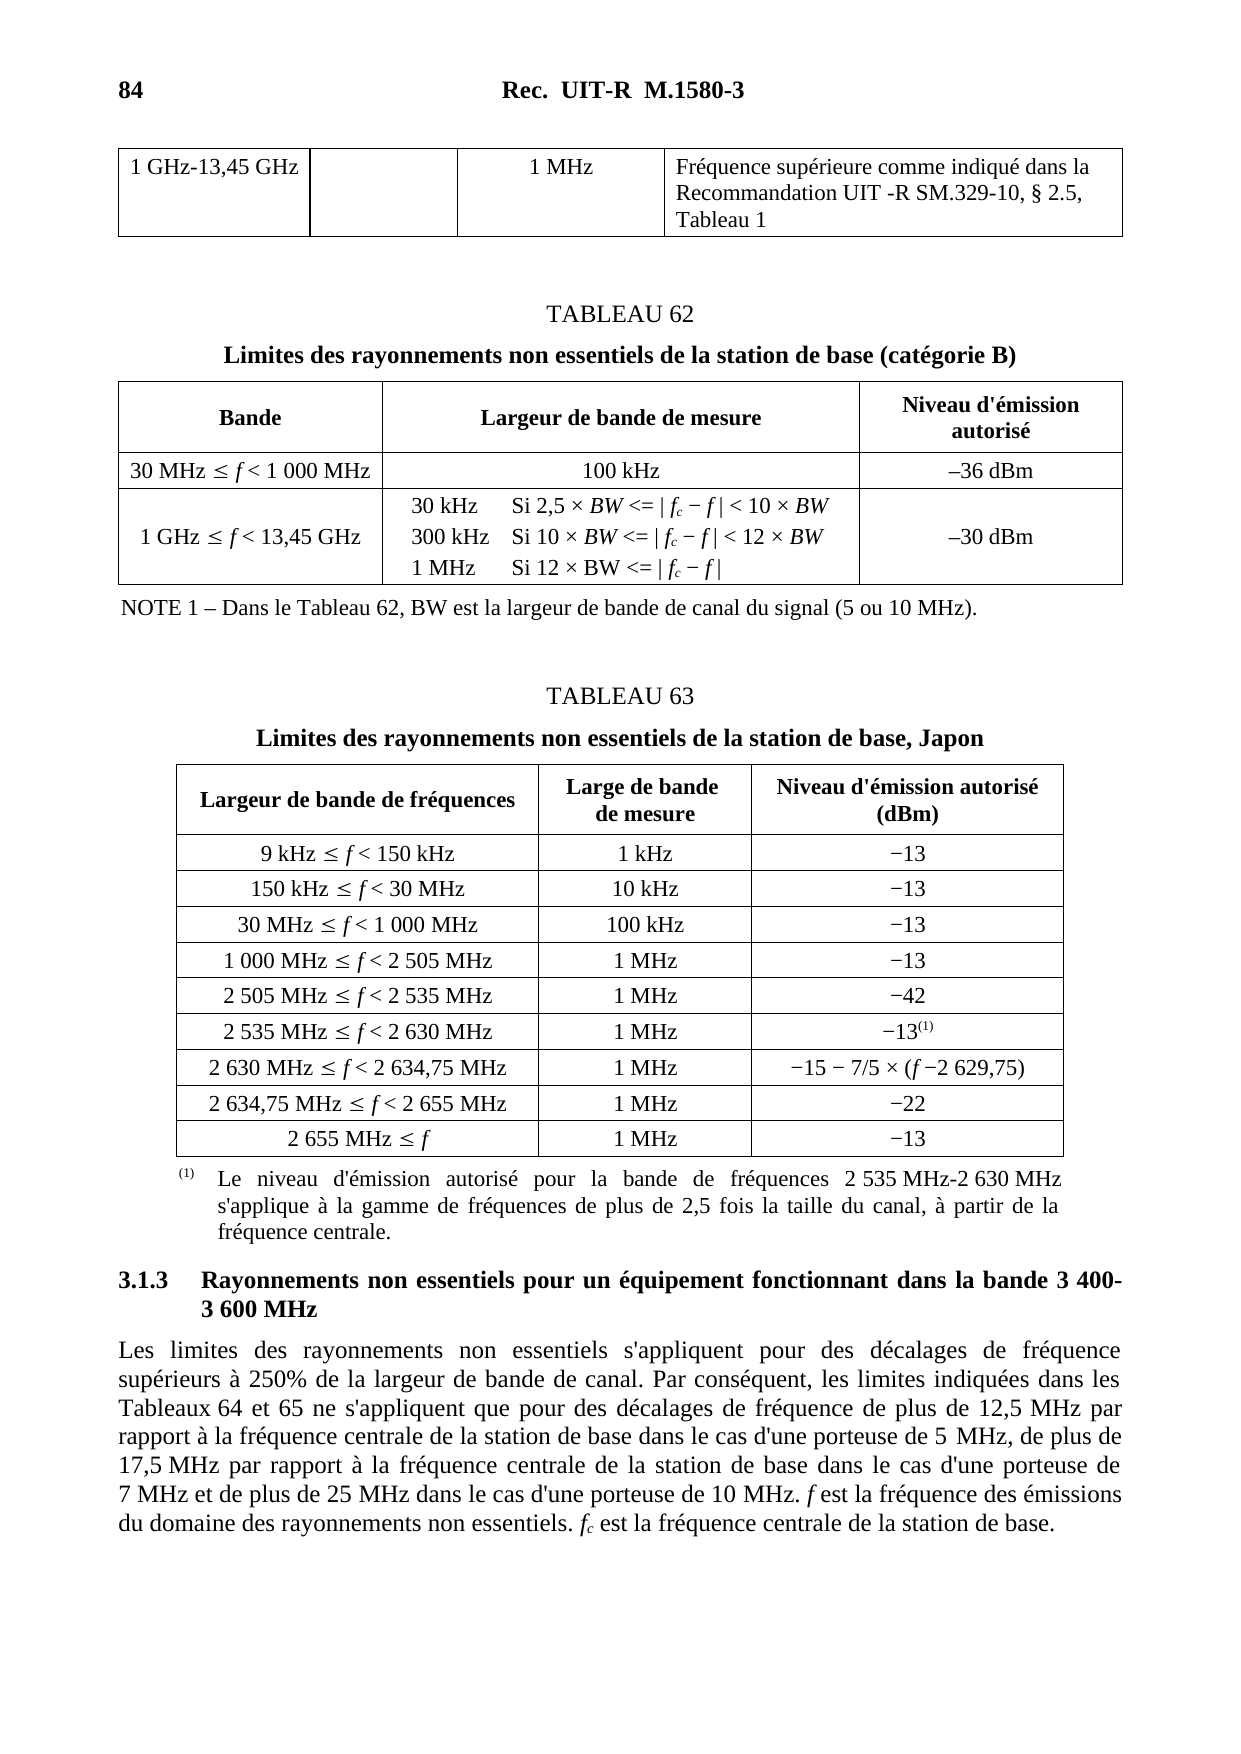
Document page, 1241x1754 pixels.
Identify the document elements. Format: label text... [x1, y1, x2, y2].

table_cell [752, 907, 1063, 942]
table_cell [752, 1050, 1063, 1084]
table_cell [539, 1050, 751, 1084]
text TABLEAU 63 [118, 681, 1122, 710]
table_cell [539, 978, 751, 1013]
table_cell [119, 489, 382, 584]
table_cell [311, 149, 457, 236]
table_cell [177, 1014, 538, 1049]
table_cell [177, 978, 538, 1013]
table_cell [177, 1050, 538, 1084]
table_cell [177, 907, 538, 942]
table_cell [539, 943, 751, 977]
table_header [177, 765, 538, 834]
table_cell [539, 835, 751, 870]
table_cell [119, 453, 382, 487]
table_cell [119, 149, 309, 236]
text Les limites des rayonnements non essentiels s'appliquent pour des décalages de fréquence supérieurs à 250% de la largeur de bande de canal. Par conséquent, les limites indiquées dans les Tableaux 64 et 65 ne s'appliquent que pour des décalages de fréquence de plus de 12,5 MHz par rapport à la fréquence centrale de la station de base dans le cas d'une porteuse de 5 MHz, de plus de 17,5 MHz par rapport à la fréquence centrale de la station de base dans le cas d'une porteuse de 7 MHz et de plus de 25 MHz dans le cas d'une porteuse de 10 MHz. f est la fréquence des émissions du domaine des rayonnements non essentiels. fc est la fréquence centrale de la station de base. [118, 1335, 1122, 1536]
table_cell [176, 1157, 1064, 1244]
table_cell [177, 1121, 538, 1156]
title Limites des rayonnements non essentiels de la station de base, Japon [118, 723, 1122, 751]
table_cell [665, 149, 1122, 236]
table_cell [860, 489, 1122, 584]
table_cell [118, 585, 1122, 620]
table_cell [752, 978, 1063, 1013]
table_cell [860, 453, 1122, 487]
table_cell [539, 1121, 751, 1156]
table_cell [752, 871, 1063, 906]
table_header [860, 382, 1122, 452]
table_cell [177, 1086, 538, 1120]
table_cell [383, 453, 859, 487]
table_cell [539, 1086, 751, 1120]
subtitle 3.1.3 Rayonnements non essentiels pour un équipement fonctionnant dans la bande 3 400-3 600 MHz [118, 1265, 1122, 1323]
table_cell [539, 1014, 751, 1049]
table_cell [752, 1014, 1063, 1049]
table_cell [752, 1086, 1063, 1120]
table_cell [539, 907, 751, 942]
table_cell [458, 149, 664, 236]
text TABLEAU 62 [118, 299, 1122, 327]
title Limites des rayonnements non essentiels de la station de base (catégorie B) [118, 340, 1122, 369]
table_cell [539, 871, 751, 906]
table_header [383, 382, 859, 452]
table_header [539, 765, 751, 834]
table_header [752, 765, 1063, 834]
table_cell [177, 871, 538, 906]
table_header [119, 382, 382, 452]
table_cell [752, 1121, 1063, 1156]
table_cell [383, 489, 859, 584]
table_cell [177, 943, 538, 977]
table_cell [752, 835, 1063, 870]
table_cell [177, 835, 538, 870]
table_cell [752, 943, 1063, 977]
